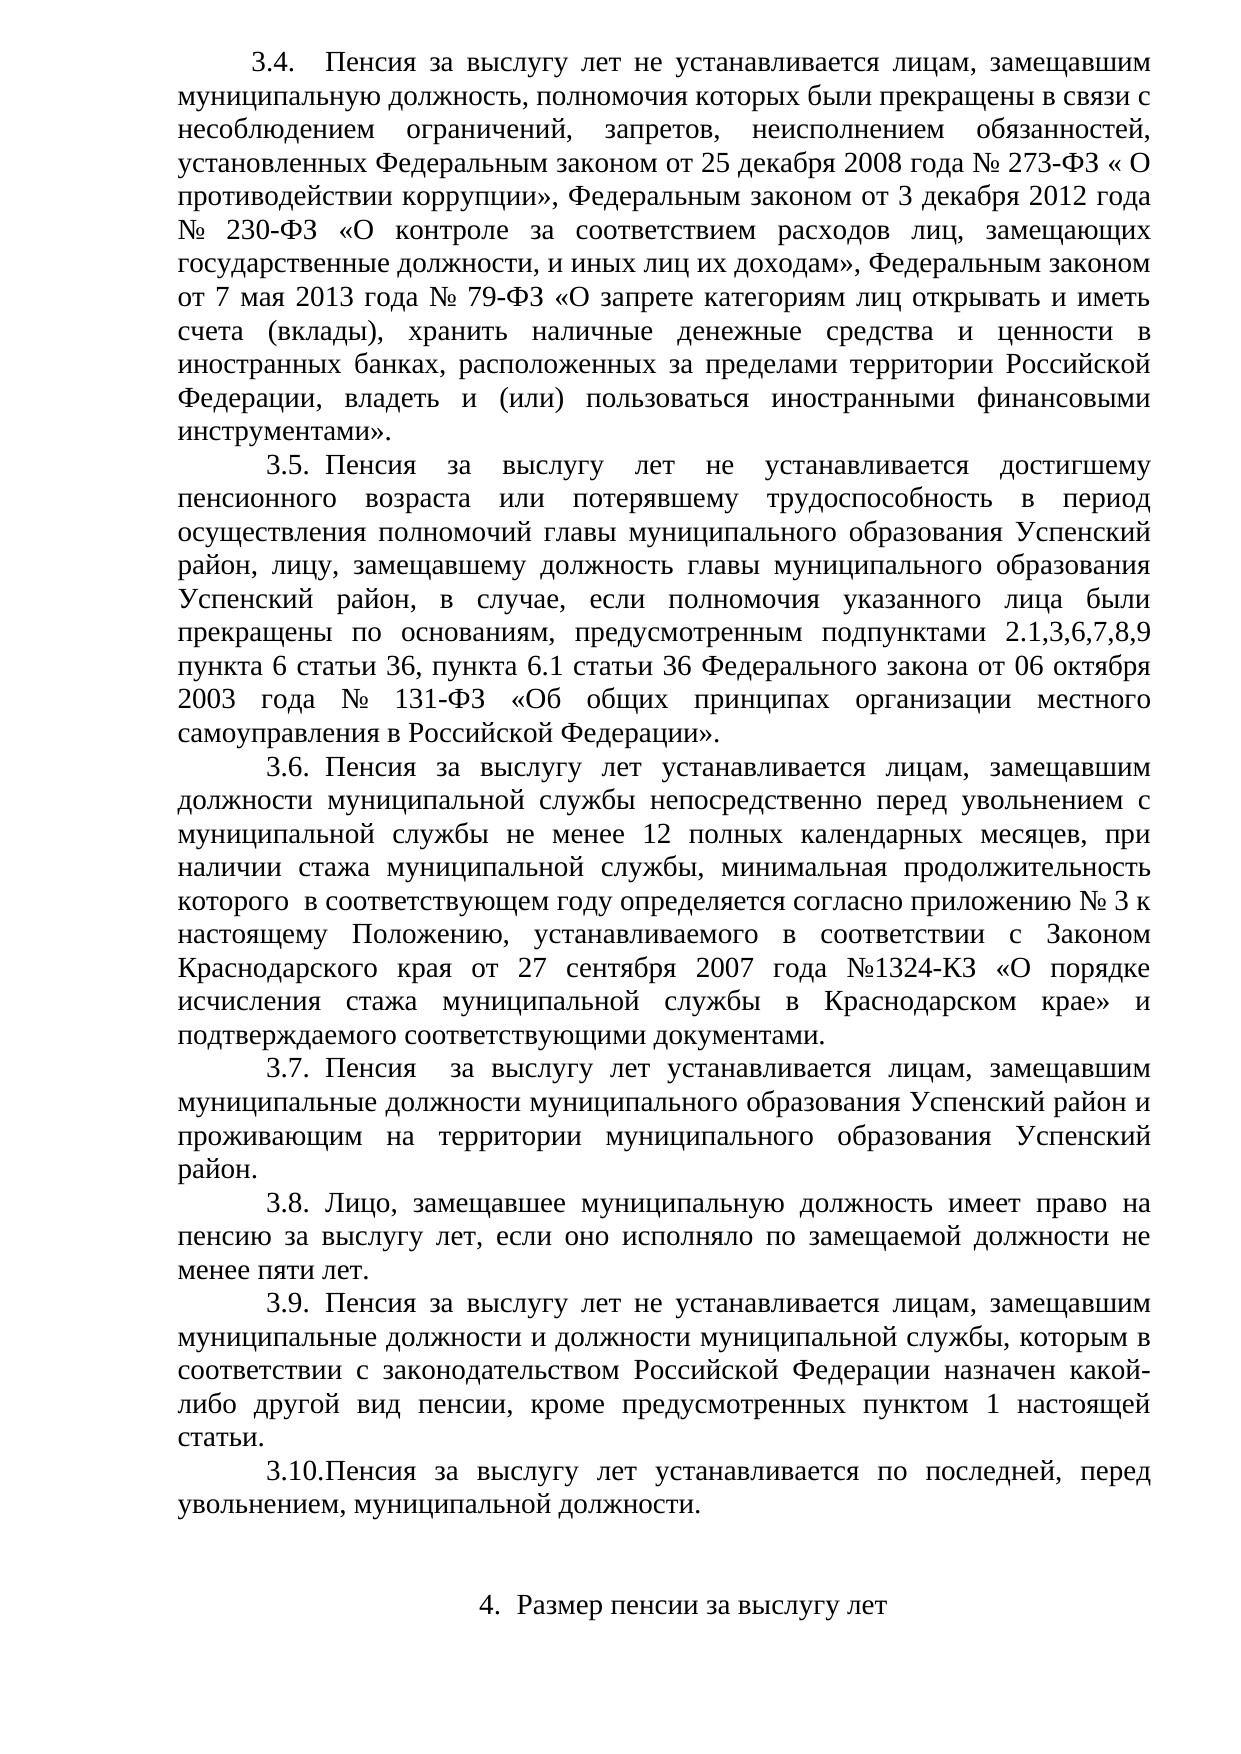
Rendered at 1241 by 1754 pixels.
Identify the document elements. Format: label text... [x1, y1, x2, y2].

list Пенсия за выслугу лет устанавливается лицам, замещавшим муниципальные должности муниципального образования Успенский район и проживающим на территории муниципального образования Успенский район. [177, 1051, 1152, 1185]
list Пенсия за выслугу лет устанавливается по последней, перед увольнением, муниципальной должности. [177, 1453, 1152, 1520]
list Лицо, замещавшее муниципальную должность имеет право на пенсию за выслугу лет, если оно исполняло по замещаемой должности не менее пяти лет. [177, 1185, 1152, 1285]
list Пенсия за выслугу лет устанавливается лицам, замещавшим должности муниципальной службы непосредственно перед увольнением с муниципальной службы не менее 12 полных календарных месяцев, при наличии стажа муниципальной службы, минимальная продолжительность которого в соответствующем году определяется согласно приложению № 3 к настоящему Положению, устанавливаемого в соответствии с Законом Краснодарского края от 27 сентября 2007 года №1324-КЗ «О порядке исчисления стажа муниципальной службы в Краснодарском крае» и подтверждаемого соответствующими документами. [177, 749, 1152, 1051]
list Размер пенсии за выслугу лет [215, 1587, 1152, 1621]
list Пенсия за выслугу лет не устанавливается лицам, замещавшим муниципальную должность, полномочия которых были прекращены в связи с несоблюдением ограничений, запретов, неисполнением обязанностей, установленных Федеральным законом от 25 декабря 2008 года № 273-ФЗ « О противодействии коррупции», Федеральным законом от 3 декабря 2012 года № 230-ФЗ «О контроле за соответствием расходов лиц, замещающих государственные должности, и иных лиц их доходам», Федеральным законом от 7 мая 2013 года № 79-ФЗ «О запрете категориям лиц открывать и иметь счета (вклады), хранить наличные денежные средства и ценности в иностранных банках, расположенных за пределами территории Российской Федерации, владеть и (или) пользоваться иностранными финансовыми инструментами». [177, 44, 1152, 447]
list Пенсия за выслугу лет не устанавливается достигшему пенсионного возраста или потерявшему трудоспособность в период осуществления полномочий главы муниципального образования Успенский район, лицу, замещавшему должность главы муниципального образования Успенский район, в случае, если полномочия указанного лица были прекращены по основаниям, предусмотренным подпунктами 2.1,3,6,7,8,9 пункта 6 статьи 36, пункта 6.1 статьи 36 Федерального закона от 06 октября 2003 года № 131-ФЗ «Об общих принципах организации местного самоуправления в Российской Федерации». [177, 447, 1152, 749]
list Пенсия за выслугу лет не устанавливается лицам, замещавшим муниципальные должности и должности муниципальной службы, которым в соответствии с законодательством Российской Федерации назначен какой-либо другой вид пенсии, кроме предусмотренных пунктом 1 настоящей статьи. [177, 1285, 1152, 1453]
